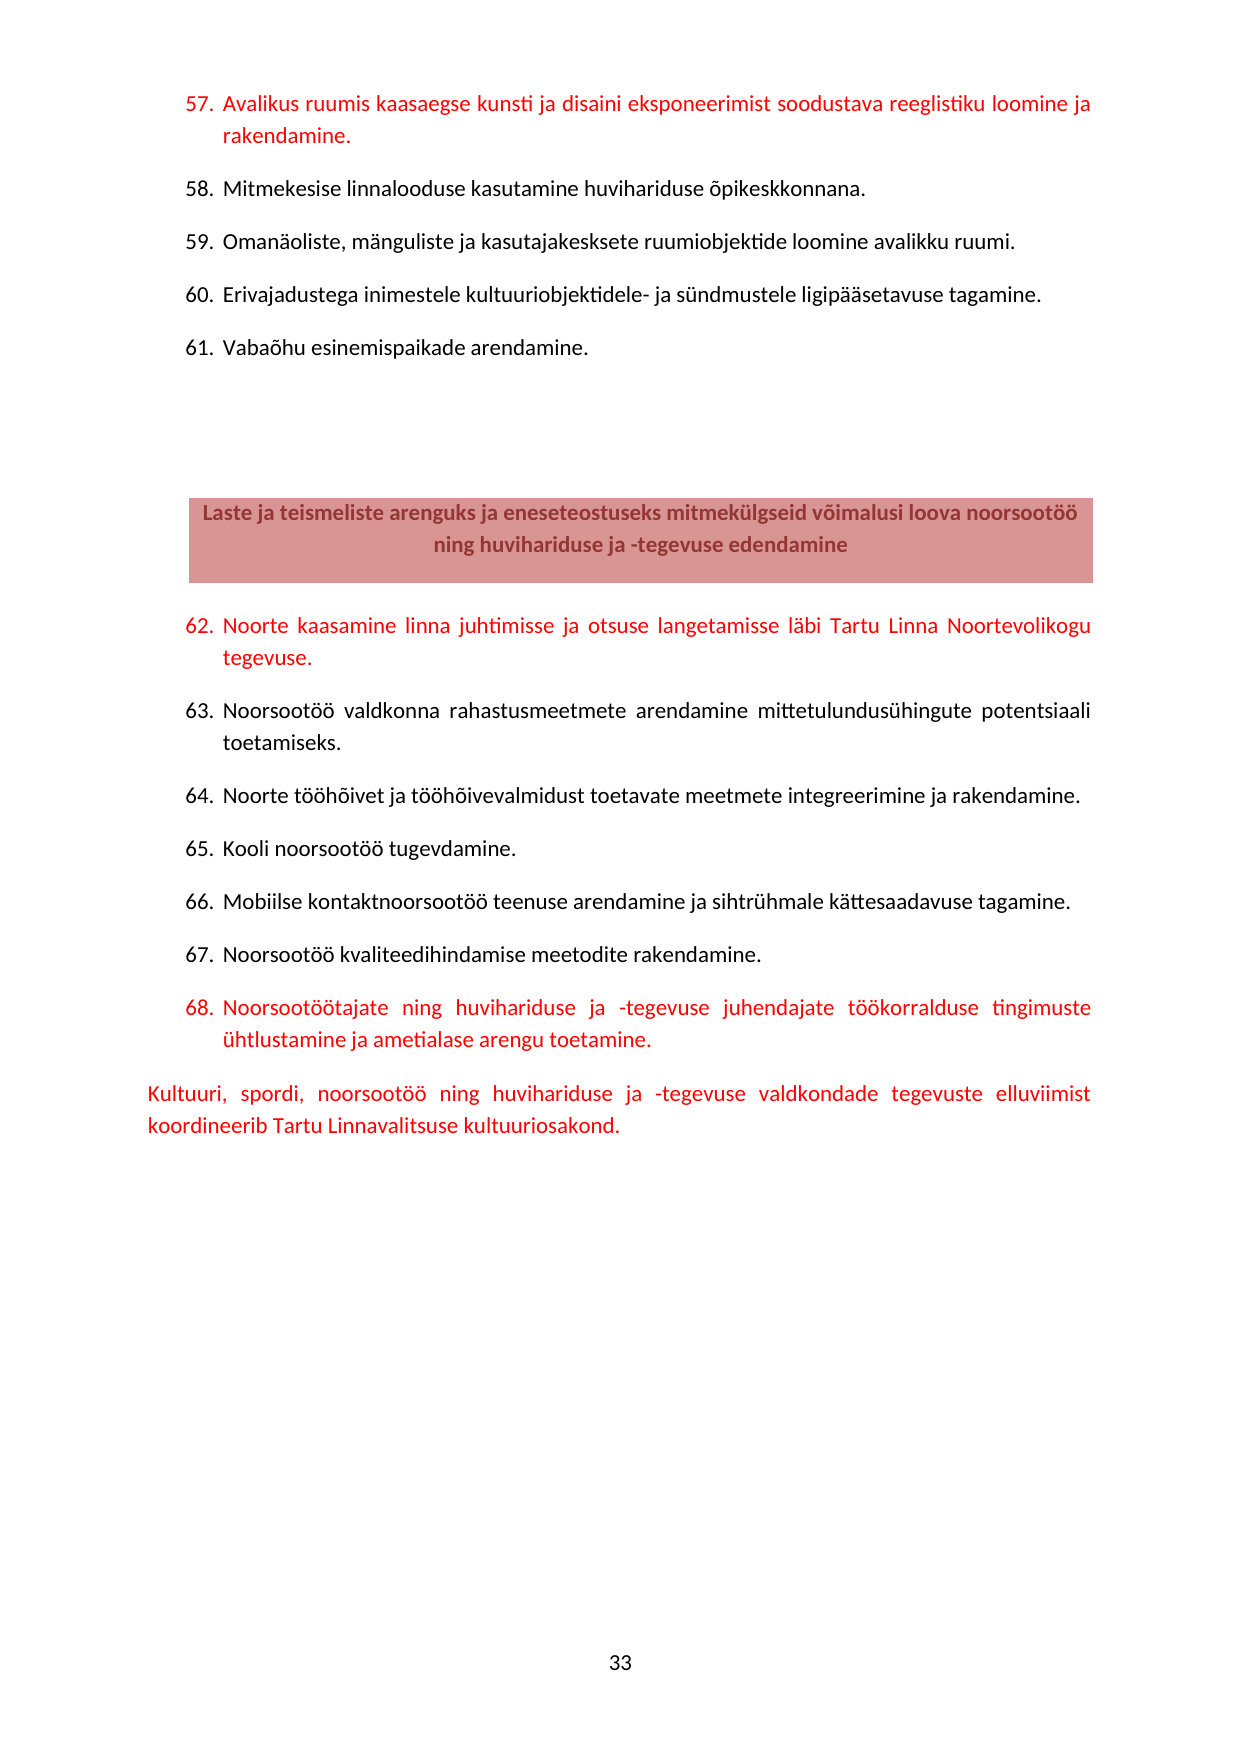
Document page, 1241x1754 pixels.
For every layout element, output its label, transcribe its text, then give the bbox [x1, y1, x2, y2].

list Noorsootöötajate ning huvihariduse ja -tegevuse juhendajate töökorralduse tingimuste ühtlustamine ja ametialase arengu toetamine. [185, 993, 1092, 1054]
text Kultuuri, spordi, noorsootöö ning huvihariduse ja -tegevuse valdkondade tegevuste elluviimist koordineerib Tartu Linnavalitsuse kultuuriosakond. [148, 1079, 1092, 1139]
list Noorsootöö kvaliteedihindamise meetodite rakendamine. [185, 940, 1092, 968]
list Avalikus ruumis kaasaegse kunsti ja disaini eksponeerimist soodustava reeglistiku loomine ja rakendamine. [185, 89, 1092, 149]
list Mitmekesise linnalooduse kasutamine huvihariduse õpikeskkonnana. [185, 174, 1092, 202]
list Noorsootöö valdkonna rahastusmeetmete arendamine mittetulundusühingute potentsiaali toetamiseks. [185, 696, 1092, 756]
list Noorte kaasamine linna juhtimisse ja otsuse langetamisse läbi Tartu Linna Noortevolikogu tegevuse. [185, 611, 1092, 671]
list Vabaõhu esinemispaikade arendamine. [185, 333, 1092, 361]
list Kooli noorsootöö tugevdamine. [185, 834, 1092, 862]
list Noorte tööhõivet ja tööhõivevalmidust toetavate meetmete integreerimine ja rakendamine. [185, 781, 1092, 809]
table_header Laste ja teismeliste arenguks ja eneseteostuseks mitmekülgseid võimalusi loova noorsootöö ning huvihariduse ja -tegevuse edendamine [189, 498, 1093, 583]
list Omanäoliste, mänguliste ja kasutajakesksete ruumiobjektide loomine avalikku ruumi. [185, 227, 1092, 255]
list Mobiilse kontaktnoorsootöö teenuse arendamine ja sihtrühmale kättesaadavuse tagamine. [185, 887, 1092, 915]
list Erivajadustega inimestele kultuuriobjektidele- ja sündmustele ligipääsetavuse tagamine. [185, 280, 1092, 308]
